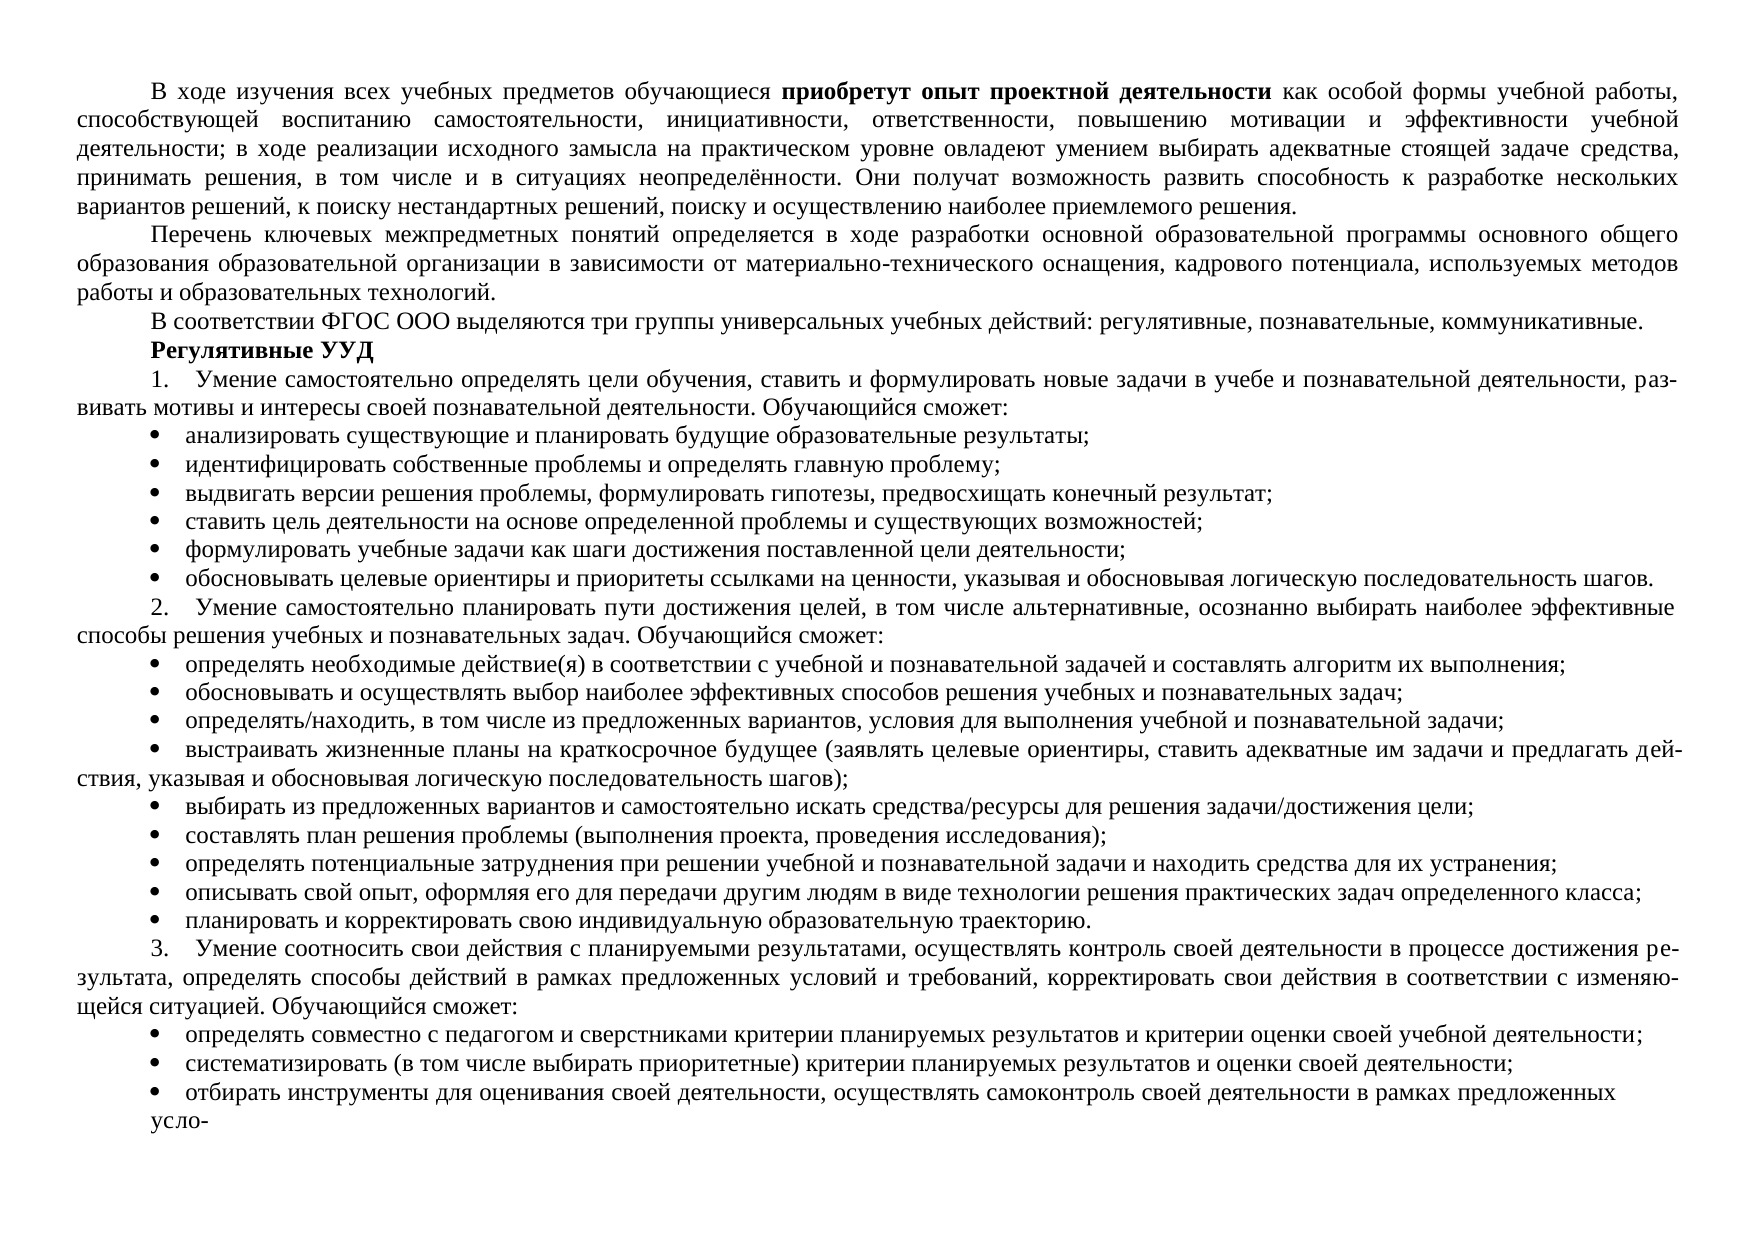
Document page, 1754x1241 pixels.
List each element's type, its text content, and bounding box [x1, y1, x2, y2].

text определять/находить, в том числе из предложенных вариантов, условия для выполнения учебной и познавательной задачи; [150, 706, 1680, 735]
text 1. Умение самостоятельно определять цели обучения, ставить и формулировать новые задачи в учебе и познавательной деятельности, раз-вивать мотивы и интересы своей познавательной деятельности. Обучающийся сможет: [77, 364, 1684, 421]
text формулировать учебные задачи как шаги достижения поставленной цели деятельности; [150, 535, 1680, 564]
text выбирать из предложенных вариантов и самостоятельно искать средства/ресурсы для решения задачи/достижения цели; составлять план решения проблемы (выполнения проекта, проведения исследования); [150, 792, 1476, 849]
text 2. Умение самостоятельно планировать пути достижения целей, в том числе альтернативные, осознанно выбирать наиболее эффективные способы решения учебных и познавательных задач. Обучающийся сможет: [77, 592, 1682, 649]
text выстраивать жизненные планы на краткосрочное будущее (заявлять целевые ориентиры, ставить адекватные им задачи и предлагать дей-ствия, указывая и обосновывая логическую последовательность шагов); [77, 735, 1684, 792]
text обосновывать целевые ориентиры и приоритеты ссылками на ценности, указывая и обосновывая логическую последовательность шагов. [150, 564, 1680, 592]
text В соответствии ФГОС ООО выделяются три группы универсальных учебных действий: регулятивные, познавательные, коммуникативные. Регулятивные УУД [150, 306, 1649, 363]
text определять необходимые действие(я) в соответствии с учебной и познавательной задачей и составлять алгоритм их выполнения; обосновывать и осуществлять выбор наиболее эффективных способов решения учебных и познавательных задач; [150, 649, 1567, 706]
text определять совместно с педагогом и сверстниками критерии планируемых результатов и критерии оценки своей учебной деятельности; систематизировать (в том числе выбирать приоритетные) критерии планируемых результатов и оценки своей деятельности; [150, 1020, 1644, 1077]
text отбирать инструменты для оценивания своей деятельности, осуществлять самоконтроль своей деятельности в рамках предложенных усло- [150, 1077, 1680, 1134]
text описывать свой опыт, оформляя его для передачи другим людям в виде технологии решения практических задач определенного класса; планировать и корректировать свою индивидуальную образовательную траекторию. [150, 877, 1643, 934]
text определять потенциальные затруднения при решении учебной и познавательной задачи и находить средства для их устранения; [150, 849, 1680, 877]
text 3. Умение соотносить свои действия с планируемыми результатами, осуществлять контроль своей деятельности в процессе достижения ре-зультата, определять способы действий в рамках предложенных условий и требований, корректировать свои действия в соответствии с изменяю-щейся ситуацией. Обучающийся сможет: [77, 934, 1680, 1020]
text Перечень ключевых межпредметных понятий определяется в ходе разработки основной образовательной программы основного общего образования образовательной организации в зависимости от материально-технического оснащения, кадрового потенциала, используемых методов работы и образовательных технологий. [77, 219, 1679, 306]
text анализировать существующие и планировать будущие образовательные результаты; идентифицировать собственные проблемы и определять главную проблему; [150, 421, 1090, 478]
text выдвигать версии решения проблемы, формулировать гипотезы, предвосхищать конечный результат; ставить цель деятельности на основе определенной проблемы и существующих возможностей; [150, 478, 1274, 535]
text В ходе изучения всех учебных предметов обучающиеся приобретут опыт проектной деятельности как особой формы учебной работы, способствующей воспитанию самостоятельности, инициативности, ответственности, повышению мотивации и эффективности учебной деятельности; в ходе реализации исходного замысла на практическом уровне овладеют умением выбирать адекватные стоящей задаче средства, принимать решения, в том числе и в ситуациях неопределённости. Они получат возможность развить способность к разработке нескольких вариантов решений, к поиску нестандартных решений, поиску и осуществлению наиболее приемлемого решения. [77, 76, 1679, 219]
